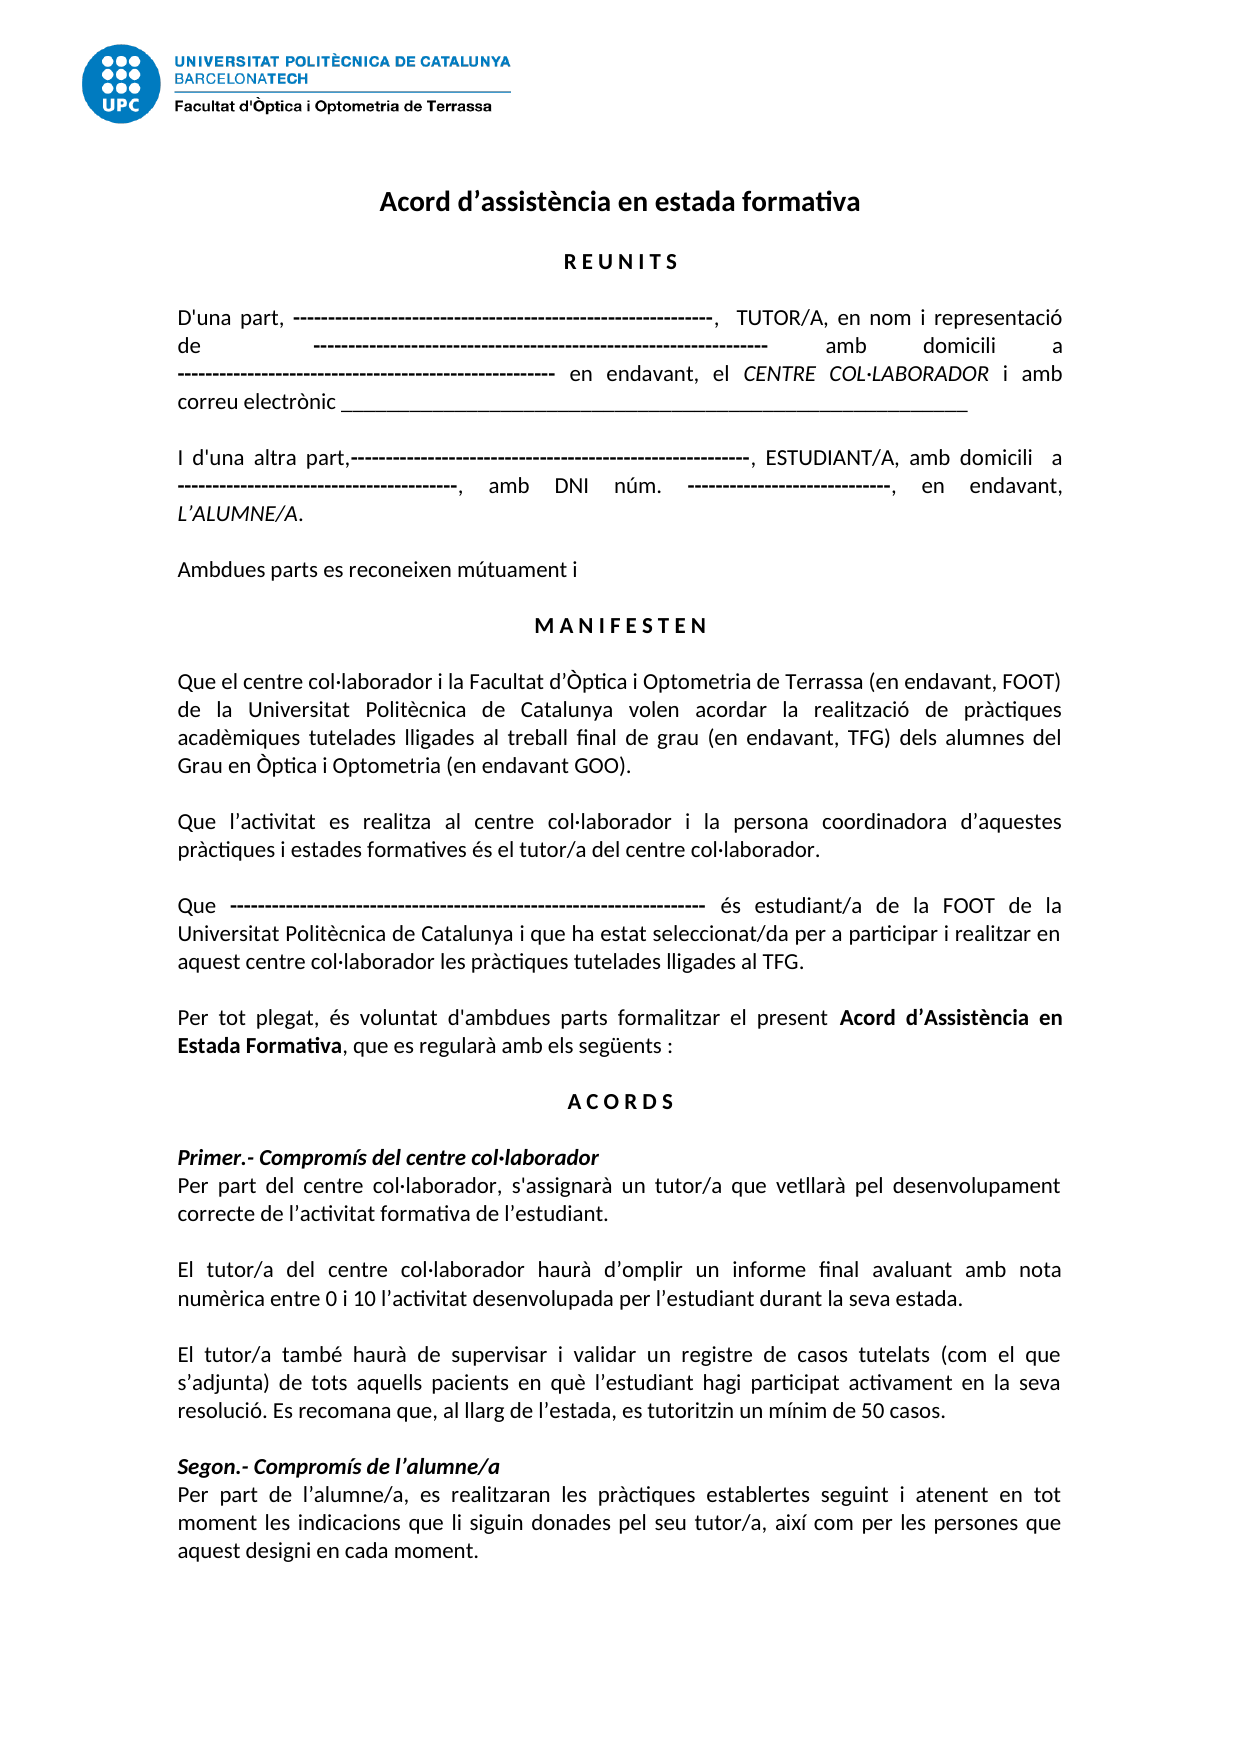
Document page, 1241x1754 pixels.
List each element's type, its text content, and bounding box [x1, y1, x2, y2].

text D'una part, ------------------------------------------------------------, TUTOR/A, en nom i representació de ----------------------------------------------------------------- amb domicili a ------------------------------------------------------ en endavant, el CENTRE COL·LABORADOR i amb correu electrònic _______________________________________________________ [177, 303, 1063, 415]
text El tutor/a del centre col·laborador haurà d’omplir un informe final avaluant amb nota numèrica entre 0 i 10 l’activitat desenvolupada per l’estudiant durant la seva estada. [177, 1256, 1063, 1312]
text Per part de l’alumne/a, es realitzaran les pràctiques establertes seguint i atenent en tot moment les indicacions que li siguin donades pel seu tutor/a, així com per les persones que aquest designi en cada moment. [177, 1480, 1063, 1564]
text Segon.- Compromís de l’alumne/a [177, 1452, 1063, 1480]
text Per part del centre col·laborador, s'assignarà un tutor/a que vetllarà pel desenvolupament correcte de l’activitat formativa de l’estudiant. [177, 1172, 1063, 1228]
text El tutor/a també haurà de supervisar i validar un registre de casos tutelats (com el que s’adjunta) de tots aquells pacients en què l’estudiant hagi participat activament en la seva resolució. Es recomana que, al llarg de l’estada, es tutoritzin un mínim de 50 casos. [177, 1340, 1063, 1424]
text Que l’activitat es realitza al centre col·laborador i la persona coordinadora d’aquestes pràctiques i estades formatives és el tutor/a del centre col·laborador. [177, 807, 1063, 863]
text M A N I F E S T E N [177, 611, 1063, 639]
text R E U N I T S [177, 247, 1063, 275]
text A C O R D S [177, 1087, 1063, 1116]
text Primer.- Compromís del centre col·laborador [177, 1143, 1063, 1172]
text Per tot plegat, és voluntat d'ambdues parts formalitzar el present Acord d’Assistència en Estada Formativa, que es regularà amb els següents : [177, 1003, 1063, 1059]
picture [71, 27, 523, 148]
text Que el centre col·laborador i la Facultat d’Òptica i Optometria de Terrassa (en endavant, FOOT) de la Universitat Politècnica de Catalunya volen acordar la realització de pràctiques acadèmiques tutelades lligades al treball final de grau (en endavant, TFG) dels alumnes del Grau en Òptica i Optometria (en endavant GOO). [177, 667, 1063, 779]
text Que -------------------------------------------------------------------- és estudiant/a de la FOOT de la Universitat Politècnica de Catalunya i que ha estat seleccionat/da per a participar i realitzar en aquest centre col·laborador les pràctiques tutelades lligades al TFG. [177, 891, 1063, 975]
text I d'una altra part,---------------------------------------------------------, ESTUDIANT/A, amb domicili a ----------------------------------------, amb DNI núm. -----------------------------, en endavant, L’ALUMNE/A. [177, 443, 1063, 527]
text Ambdues parts es reconeixen mútuament i [177, 555, 1063, 583]
text Acord d’assistència en estada formativa [177, 183, 1063, 219]
